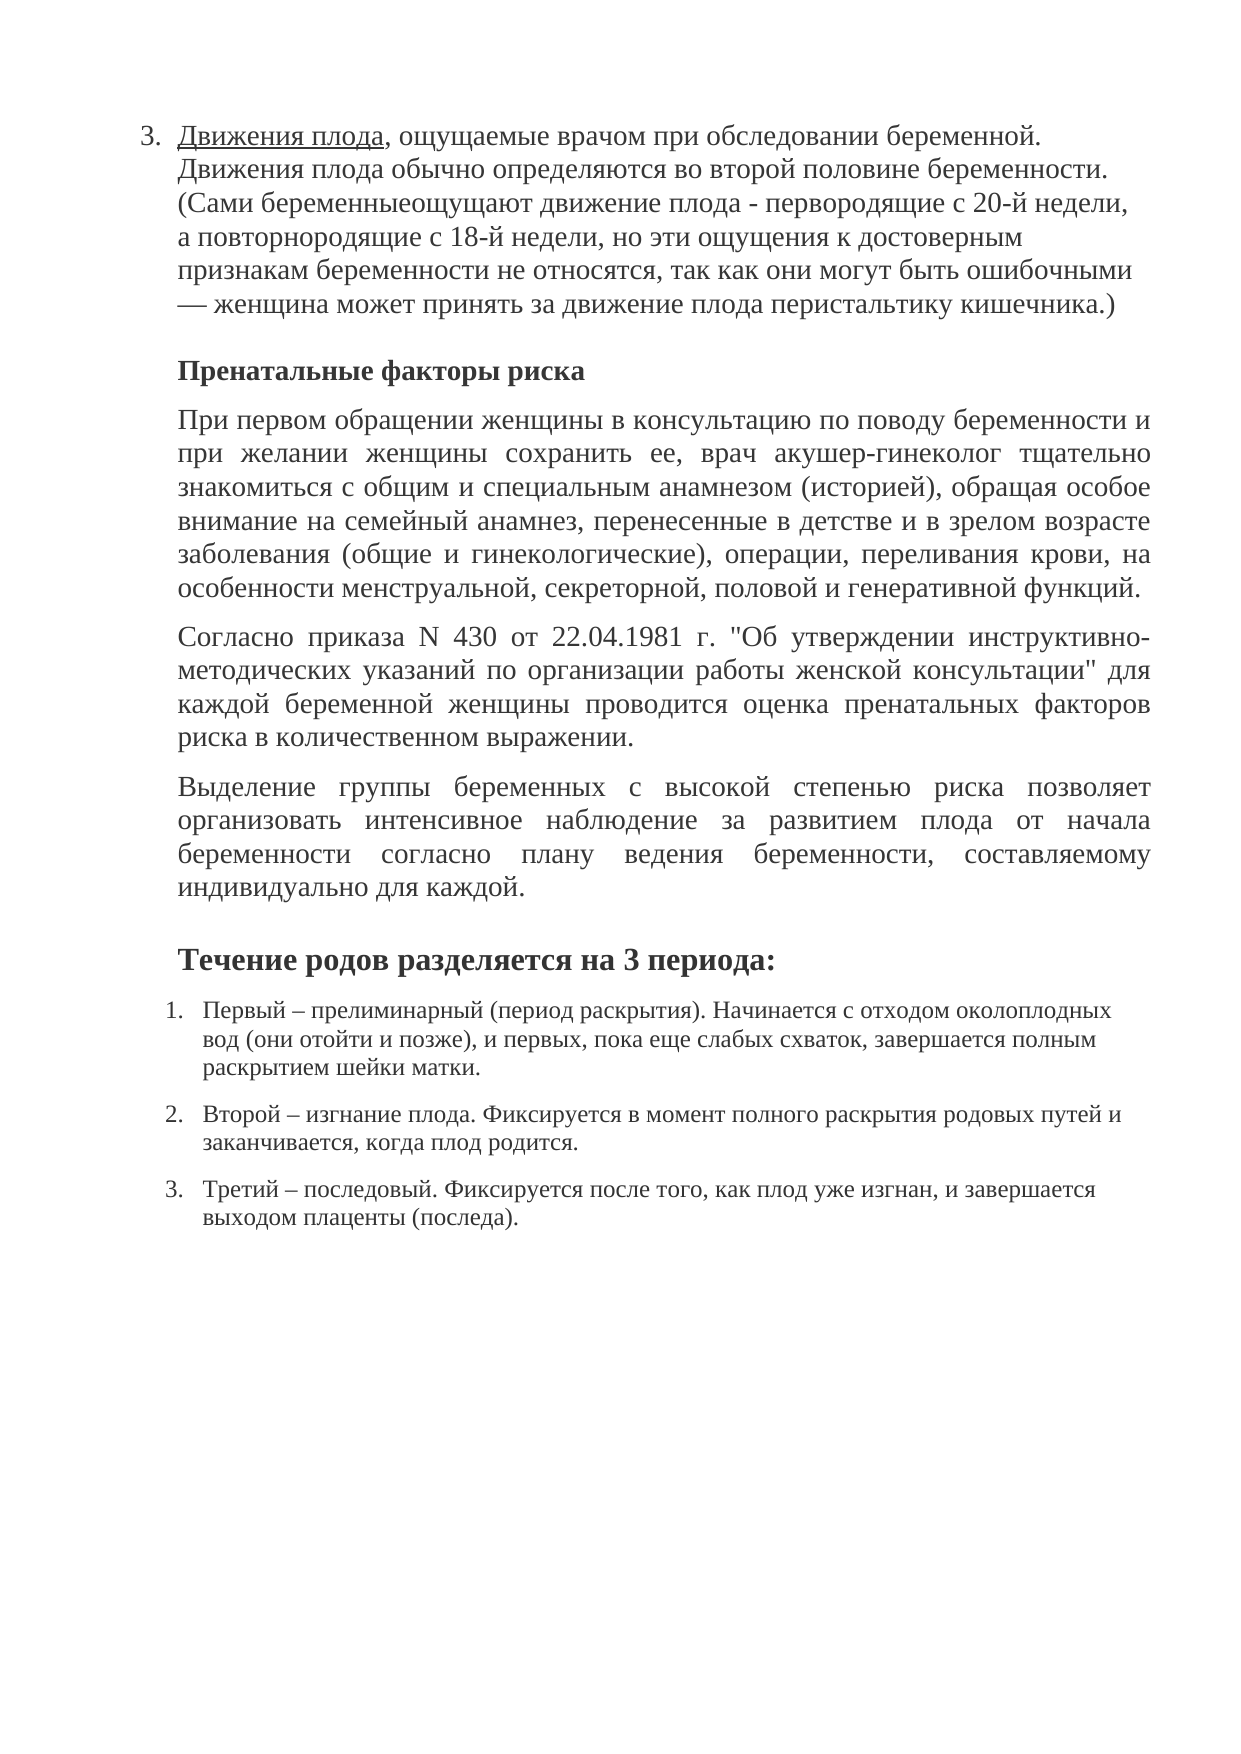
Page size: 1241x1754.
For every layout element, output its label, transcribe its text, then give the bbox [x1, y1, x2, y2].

text Пренатальные факторы риска [177, 353, 1152, 386]
text При первом обращении женщины в консультацию по поводу беременности и при желании женщины сохранить ее, врач акушер-гинеколог тщательно знакомиться с общим и специальным анамнезом (историей), обращая особое внимание на семейный анамнез, перенесенные в детстве и в зрелом возрасте заболевания (общие и гинекологические), операции, переливания крови, на особенности менструальной, секреторной, половой и генеративной функций. [177, 402, 1152, 603]
text Выделение группы беременных с высокой степенью риска позволяет организовать интенсивное наблюдение за развитием плода от начала беременности согласно плану ведения беременности, составляемому индивидуально для каждой. [177, 769, 1152, 903]
list Первый – прелиминарный (период раскрытия). Начинается с отходом околоплодных вод (они отойти и позже), и первых, пока еще слабых схваток, завершается полным раскрытием шейки матки. [165, 995, 1152, 1081]
list Движения плода, ощущаемые врачом при обследовании беременной. Движения плода обычно определяются во второй половине беременности. (Сами беременныеощущают движение плода - первородящие с 20-й недели, а повторнородящие с 18-й недели, но эти ощущения к достоверным признакам беременности не относятся, так как они могут быть ошибочными — женщина может принять за движение плода перистальтику кишечника.) [140, 118, 1152, 319]
text Согласно приказа Ν 430 от 22.04.1981 г. "Об утверждении инструктивно-методических указаний по организации работы женской консультации" для каждой беременной женщины проводится оценка пренатальных факторов риска в количественном выражении. [177, 619, 1152, 753]
list Третий – последовый. Фиксируется после того, как плод уже изгнан, и завершается выходом плаценты (последа). [165, 1174, 1152, 1231]
list Второй – изгнание плода. Фиксируется в момент полного раскрытия родовых путей и заканчивается, когда плод родится. [165, 1099, 1152, 1156]
text Течение родов разделяется на 3 периода: [177, 940, 1152, 977]
